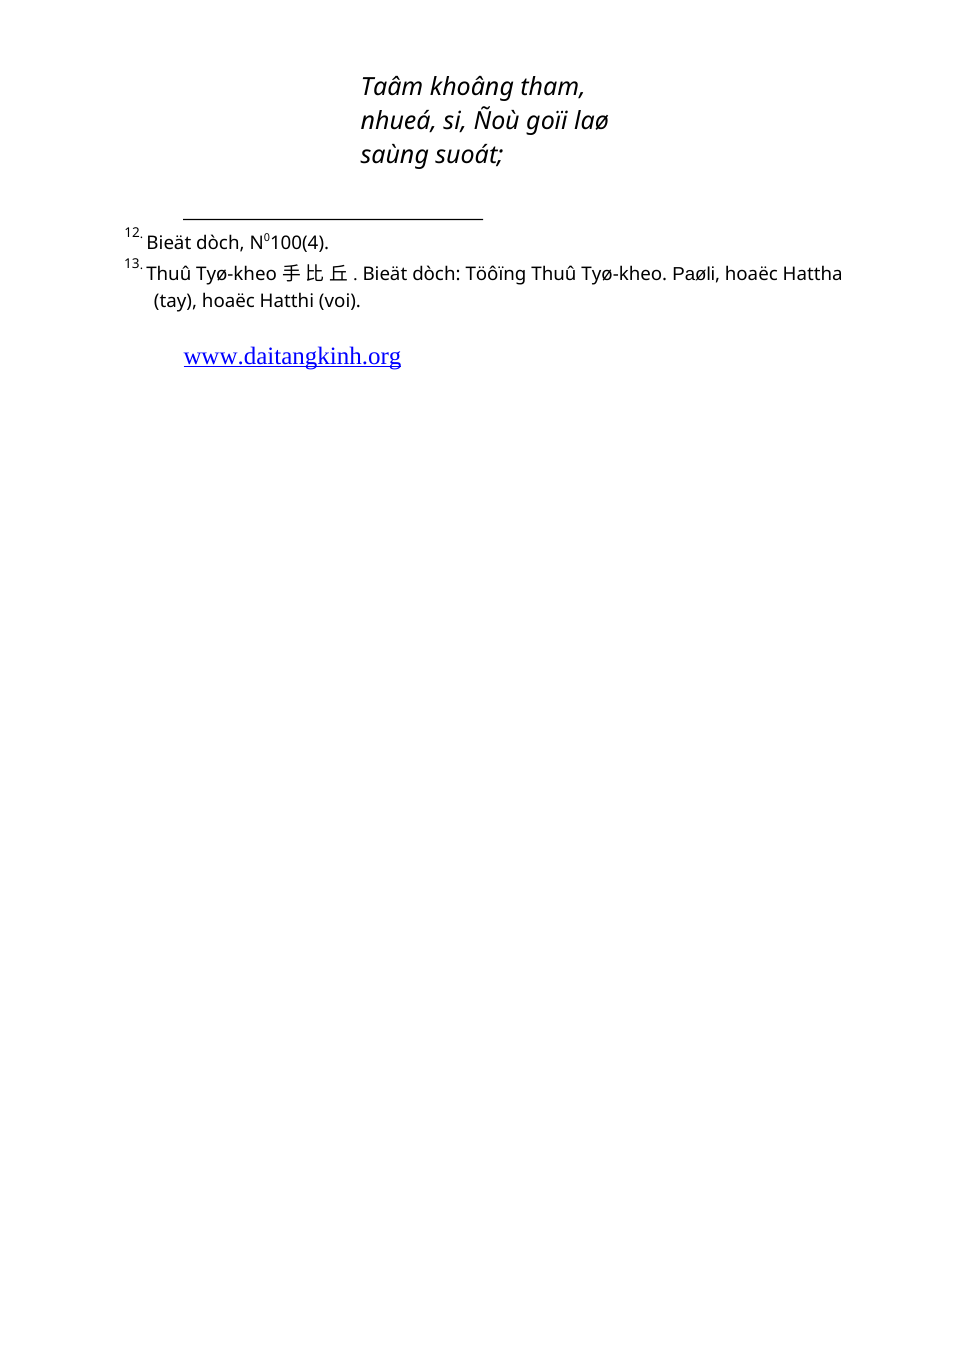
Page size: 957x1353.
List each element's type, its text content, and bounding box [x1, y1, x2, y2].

text 12. Bieät dòch, N0100(4). [124, 223, 875, 255]
text www.daitangkinh.org [183, 341, 875, 370]
text 13. Thuû Tyø-kheo 手 比 丘 . Bieät dòch: Töôïng Thuû Tyø-kheo. Paøli, hoaëc Hattha (tay), hoaëc Hatthi (voi). [124, 255, 875, 312]
text Taâm khoâng tham, nhueá, si, Ñoù goïi laø saùng suoát; [360, 69, 633, 171]
